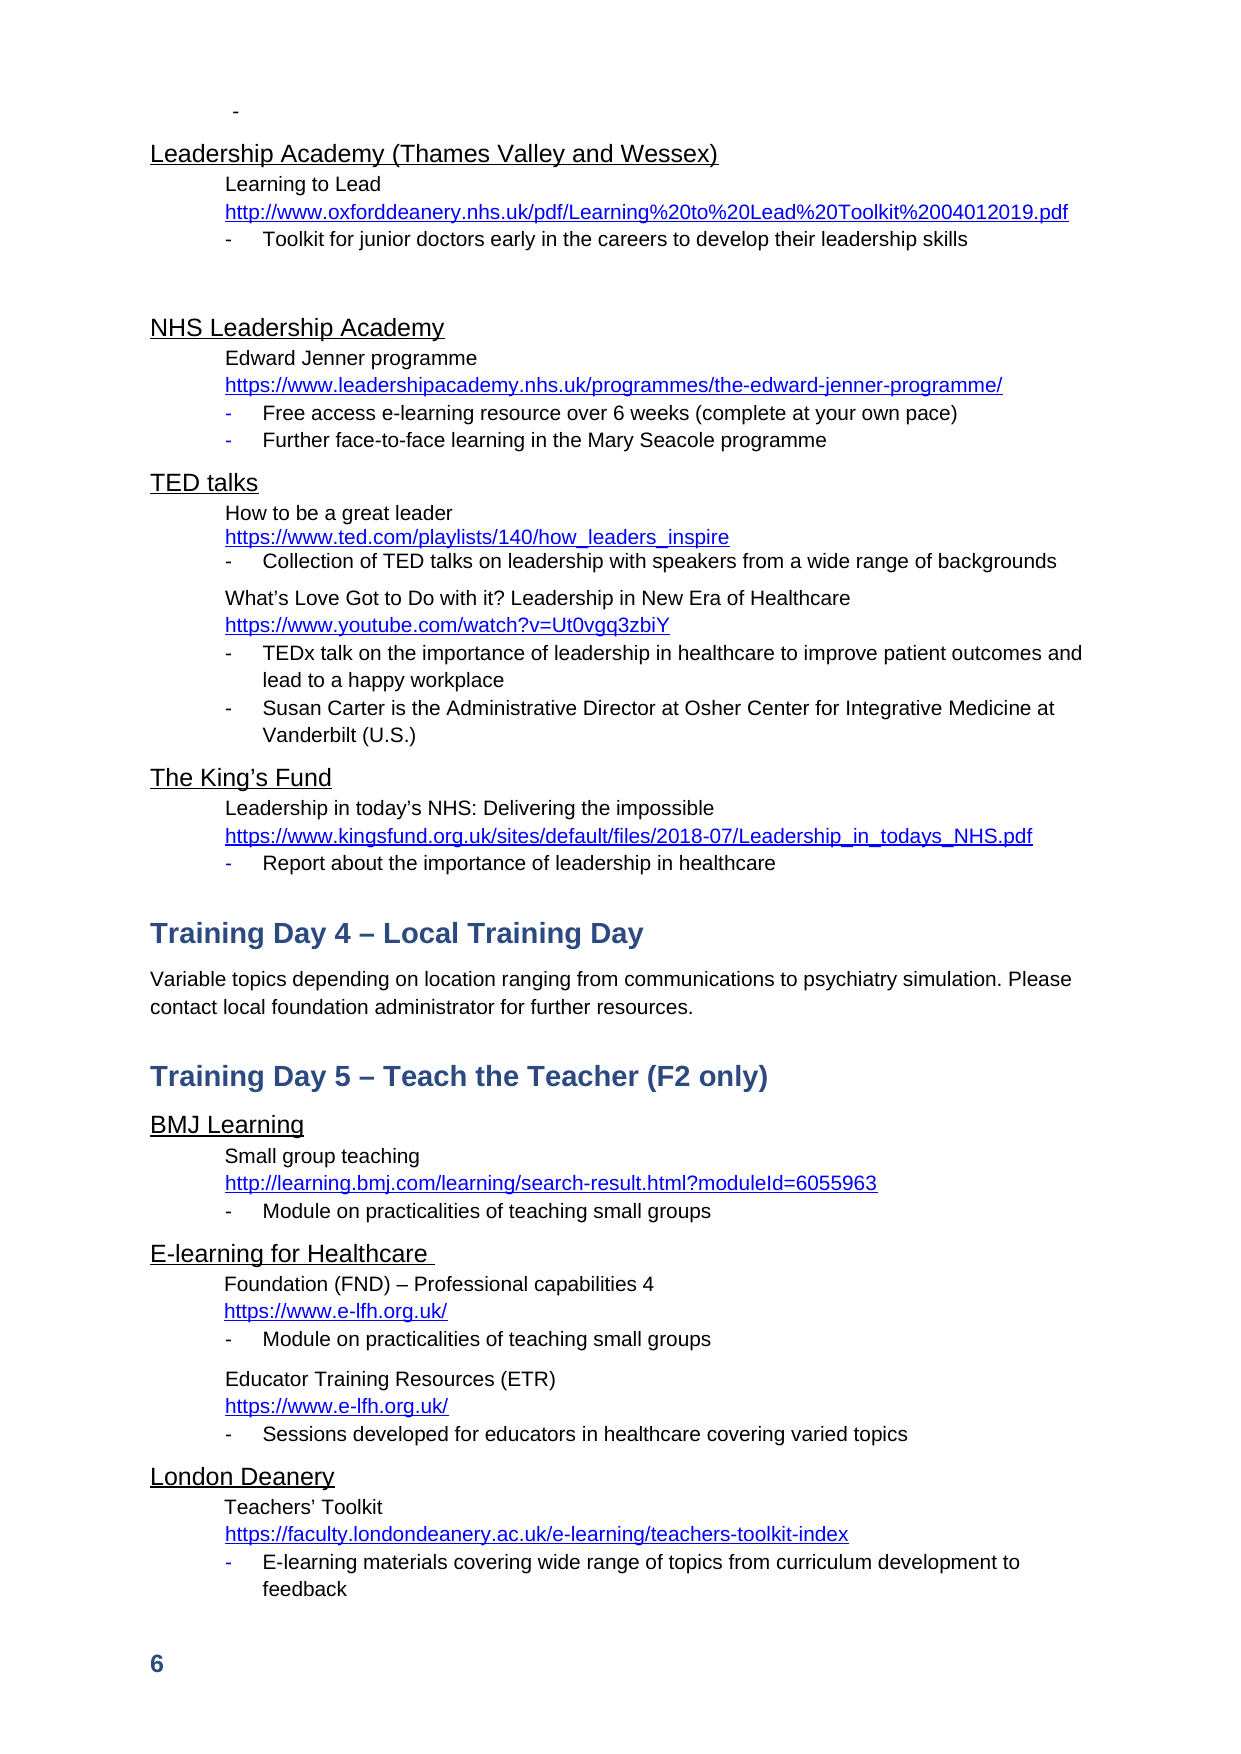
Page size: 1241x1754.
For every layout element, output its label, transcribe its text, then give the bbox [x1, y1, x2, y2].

text Edward Jenner programme [150, 346, 1090, 369]
list https://www.youtube.com/watch?v=Ut0vgq3zbiY [225, 613, 1090, 637]
text BMJ Learning [150, 1111, 1090, 1139]
list https://www.kingsfund.org.uk/sites/default/files/2018-07/Leadership_in_todays_NHS.pdf [225, 823, 1090, 847]
text What’s Love Got to Do with it? Leadership in New Era of Healthcare [225, 585, 1090, 609]
list TEDx talk on the importance of leadership in healthcare to improve patient outcomes and lead to a happy workplace [225, 640, 1090, 692]
list Leadership in today’s NHS: Delivering the impossible [225, 796, 1090, 820]
text TED talks [150, 468, 1090, 497]
list Learning to Lead [225, 172, 1090, 196]
list Susan Carter is the Administrative Director at Osher Center for Integrative Medicine at Vanderbilt (U.S.) [225, 695, 1090, 747]
text https://www.leadershipacademy.nhs.uk/programmes/the-edward-jenner-programme/ [150, 373, 1090, 397]
list Free access e-learning resource over 6 weeks (complete at your own pace) [225, 401, 1090, 424]
list Report about the importance of leadership in healthcare [225, 851, 1090, 875]
text https://www.e-lfh.org.uk/ [225, 1394, 1090, 1418]
text https://www.ted.com/playlists/140/how_leaders_inspire [150, 525, 1090, 549]
subtitle Training Day 4 – Local Training Day [150, 916, 1090, 949]
list Module on practicalities of teaching small groups [225, 1198, 1090, 1222]
text https://www.e-lfh.org.uk/ [150, 1299, 1090, 1323]
list Collection of TED talks on leadership with speakers from a wide range of backgrounds [225, 549, 1090, 573]
text Leadership Academy (Thames Valley and Wessex) [150, 139, 1090, 168]
subtitle Training Day 5 – Teach the Teacher (F2 only) [150, 1059, 1090, 1093]
text How to be a great leader [150, 501, 1090, 525]
list Small group teaching [224, 1143, 1090, 1167]
list Module on practicalities of teaching small groups [225, 1327, 1090, 1351]
list Further face-to-face learning in the Mary Seacole programme [225, 428, 1090, 452]
text NHS Leadership Academy [150, 312, 1090, 341]
text Educator Training Resources (ETR) [225, 1367, 1090, 1391]
text Teachers’ Toolkit [150, 1494, 1090, 1518]
list Sessions developed for educators in healthcare covering varied topics [225, 1422, 1090, 1446]
list Toolkit for junior doctors early in the careers to develop their leadership skills [225, 227, 1090, 251]
text Foundation (FND) – Professional capabilities 4 [150, 1272, 1090, 1296]
text E-learning for Healthcare [150, 1238, 1090, 1267]
list https://faculty.londondeanery.ac.uk/e-learning/teachers-toolkit-index [225, 1522, 1090, 1546]
text Variable topics depending on location ranging from communications to psychiatry simulation. Please contact local foundation administrator for further resources. [150, 967, 1090, 1018]
list http://www.oxforddeanery.nhs.uk/pdf/Learning%20to%20Lead%20Toolkit%2004012019.pdf [225, 199, 1090, 223]
text The King’s Fund [150, 763, 1090, 792]
list E-learning materials covering wide range of topics from curriculum development to feedback [225, 1549, 1090, 1601]
text London Deanery [150, 1462, 1090, 1490]
list http://learning.bmj.com/learning/search-result.html?moduleId=6055963 [225, 1171, 1090, 1195]
